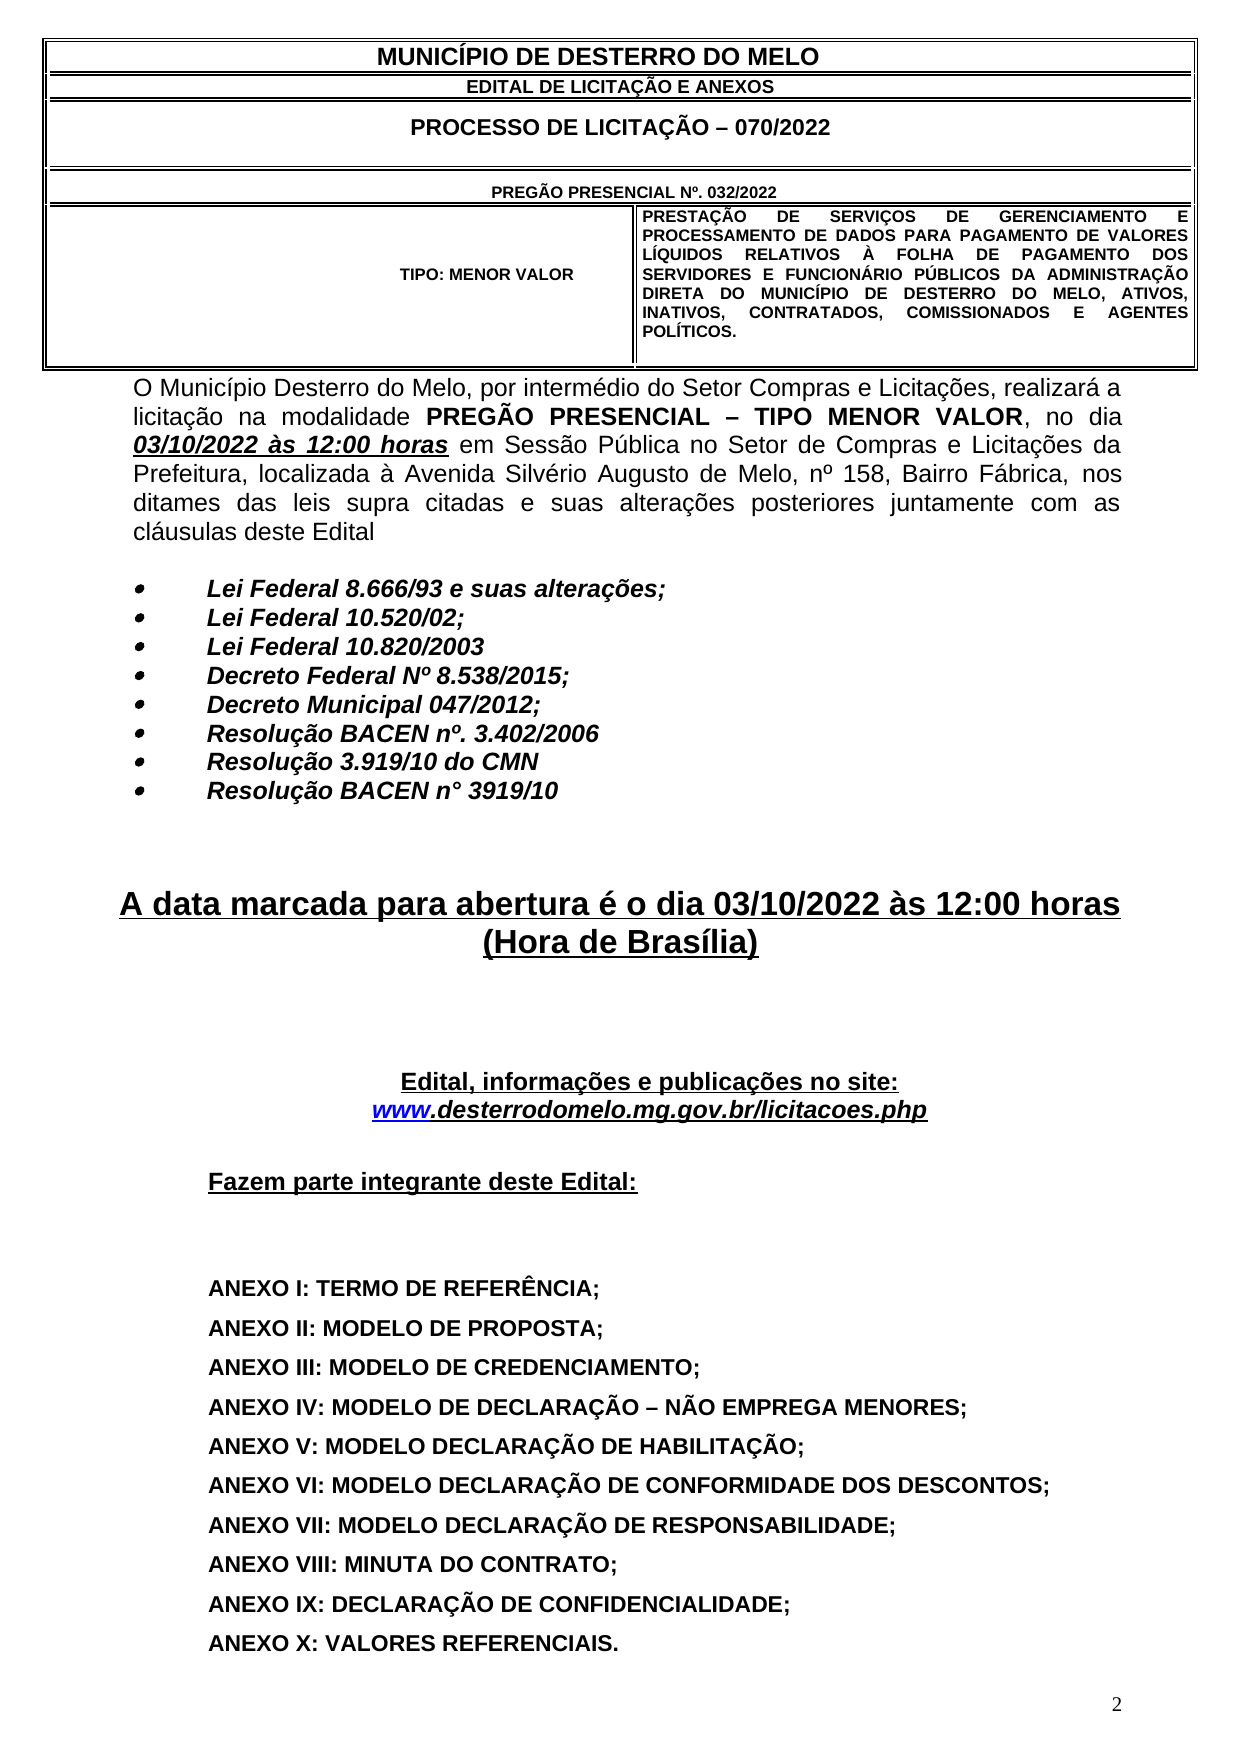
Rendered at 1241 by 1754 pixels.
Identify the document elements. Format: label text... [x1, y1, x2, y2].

list ANEXO V: MODELO DECLARAÇÃO DE HABILITAÇÃO; [208, 1433, 1122, 1459]
text O Município Desterro do Melo, por intermédio do Setor Compras e Licitações, realizará a licitação na modalidade pregão presencial – TIPO MENOR VALOR, no dia 03/10/2022 às 12:00 horas em Sessão Pública no Setor de Compras e Licitações da Prefeitura, localizada à Avenida Silvério Augusto de Melo, nº 158, Bairro Fábrica, nos ditames das leis supra citadas e suas alterações posteriores juntamente com as cláusulas deste Edital [133, 373, 1122, 546]
list Resolução 3.919/10 do CMN [133, 747, 1122, 776]
list ANEXO III: MODELO DE CREDENCIAMENTO; [208, 1354, 1122, 1380]
list Decreto Federal Nº 8.538/2015; [133, 661, 1122, 690]
list Lei Federal 8.666/93 e suas alterações; [133, 574, 1122, 603]
list www.desterrodomelo.mg.gov.br/licitacoes.php [177, 1095, 1122, 1124]
list Fazem parte integrante deste Edital: [208, 1167, 1122, 1196]
list ANEXO VII: MODELO DECLARAÇÃO DE RESPONSABILIDADE; [208, 1512, 1122, 1538]
list Decreto Municipal 047/2012; [133, 690, 1122, 718]
list ANEXO I: TERMO DE REFERÊNCIA; [208, 1275, 1122, 1301]
list ANEXO IV: MODELO DE DECLARAÇÃO – NÃO EMPREGA MENORES; [208, 1393, 1122, 1420]
list Resolução BACEN n° 3919/10 [133, 776, 1122, 805]
list ANEXO IX: DECLARAÇÃO DE CONFIDENCIALIDADE; [208, 1591, 1122, 1617]
list ANEXO II: MODELO DE PROPOSTA; [208, 1314, 1122, 1341]
list Edital, informações e publicações no site: [177, 1067, 1122, 1095]
list Resolução BACEN nº. 3.402/2006 [133, 718, 1122, 747]
list ANEXO VI: MODELO DECLARAÇÃO DE CONFORMIDADE DOS DESCONTOS; [208, 1472, 1122, 1499]
list A data marcada para abertura é o dia 03/10/2022 às 12:00 horas (Hora de Brasília) [118, 884, 1122, 961]
list Lei Federal 10.820/2003 [133, 632, 1122, 661]
list ANEXO VIII: MINUTA DO CONTRATO; [208, 1551, 1122, 1578]
list ANEXO X: VALORES REFERENCIAIS. [208, 1630, 1122, 1657]
list Lei Federal 10.520/02; [133, 603, 1122, 632]
